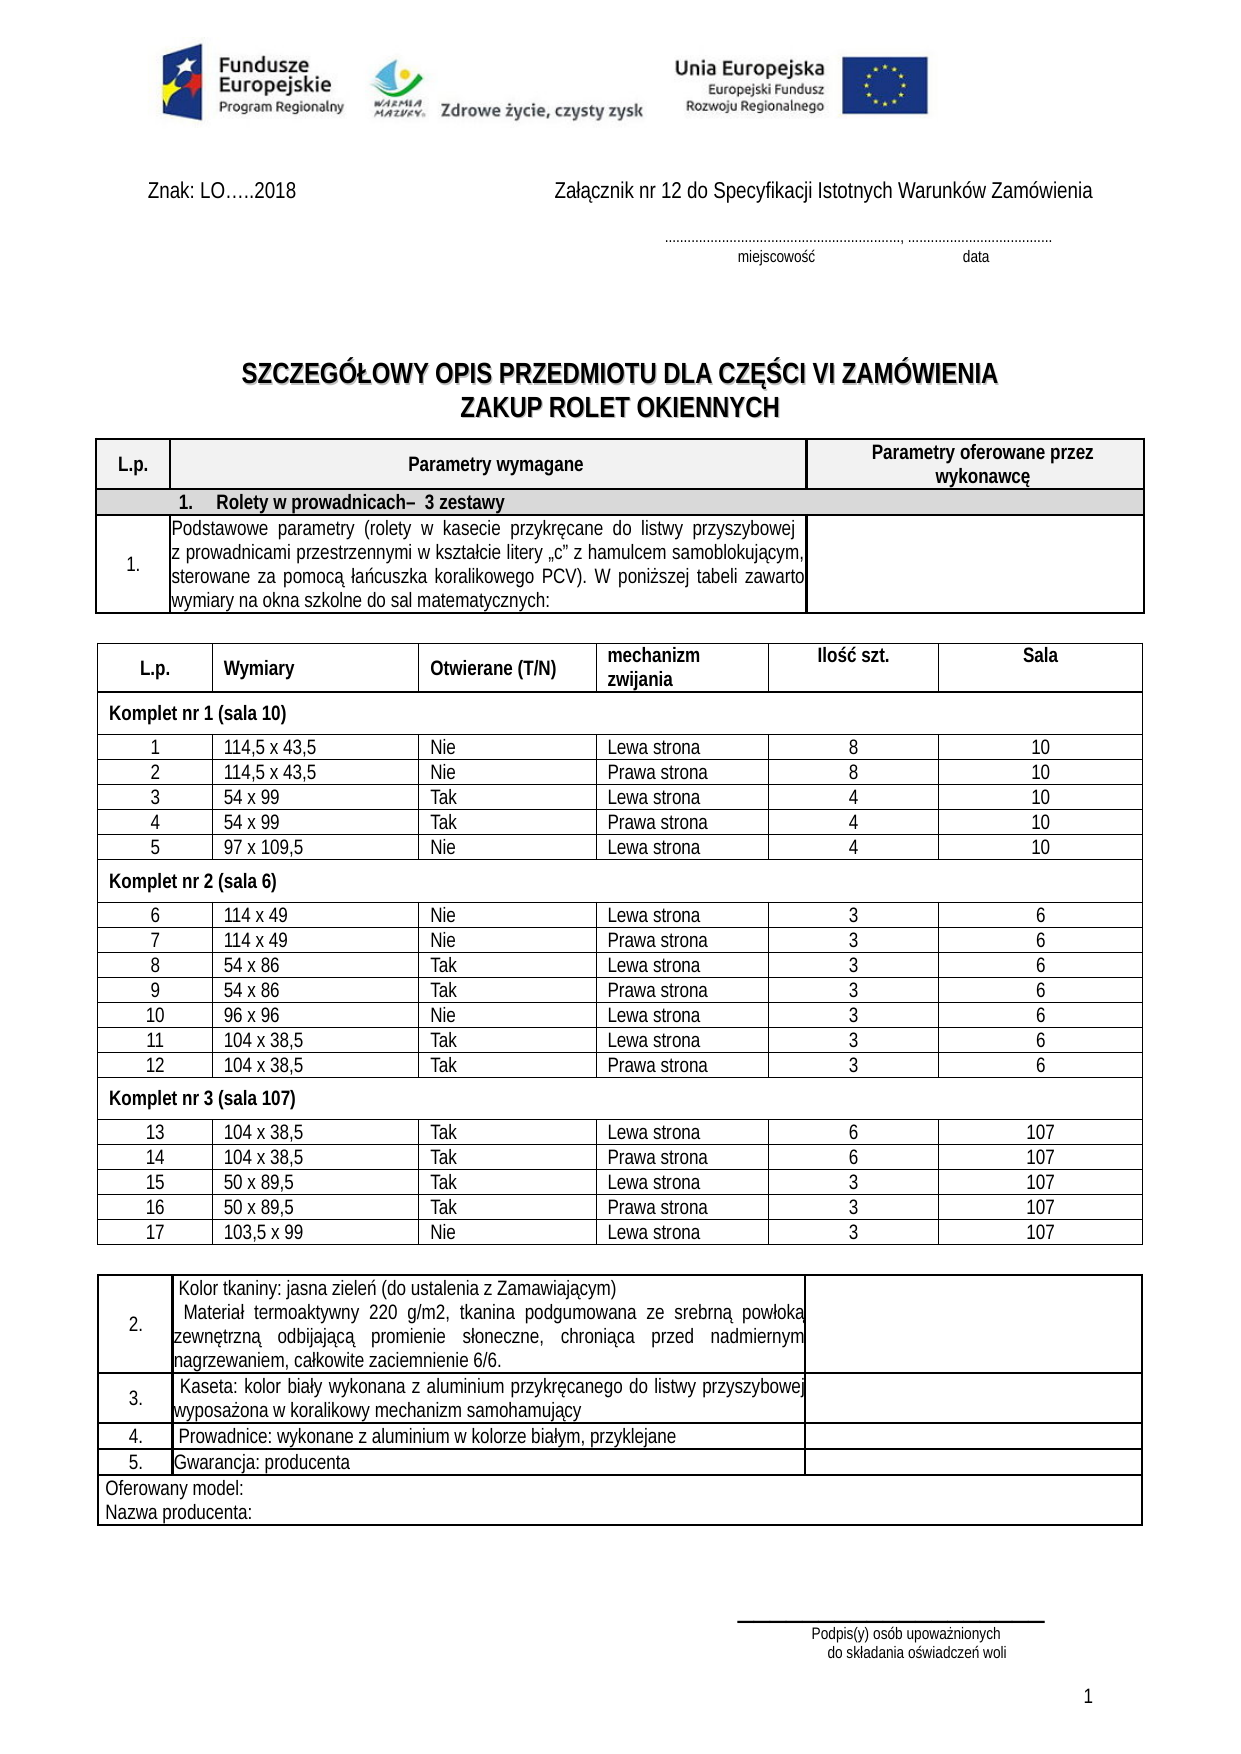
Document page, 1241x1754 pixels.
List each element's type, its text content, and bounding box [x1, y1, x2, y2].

table_cell Tak [419, 810, 596, 834]
table_cell [806, 1424, 1141, 1448]
table_cell 107 [939, 1170, 1142, 1194]
table_cell 3 [769, 903, 938, 927]
table_header L.p. [97, 440, 169, 488]
table_header Parametry oferowane przez wykonawcę [808, 440, 1143, 488]
table_cell Prawa strona [597, 810, 768, 834]
table_cell Lewa strona [597, 1028, 768, 1052]
table_cell Lewa strona [597, 1120, 768, 1144]
table_cell 104 x 38,5 [213, 1120, 418, 1144]
table_header Wymiary [213, 644, 418, 691]
table_cell 6 [939, 978, 1142, 1002]
table_cell 4 [769, 785, 938, 809]
table_cell Podstawowe parametry (rolety w kasecie przykręcane do listwy przyszybowej z prowadnicami przestrzennymi w kształcie litery „c” z hamulcem samoblokującym, sterowane za pomocą łańcuszka koralikowego PCV). W poniższej tabeli zawarto wymiary na okna szkolne do sal matematycznych: [171, 516, 805, 612]
table_cell Rolety w prowadnicach– 3 zestawy [97, 490, 1143, 514]
table_cell [806, 1450, 1141, 1474]
table_cell 107 [939, 1195, 1142, 1219]
table_cell 54 x 86 [213, 978, 418, 1002]
table_cell 54 x 99 [213, 810, 418, 834]
table_header Parametry wymagane [171, 440, 805, 488]
table_cell 114,5 x 43,5 [213, 735, 418, 759]
table_cell 1 [98, 735, 212, 759]
table_header L.p. [98, 644, 212, 691]
table_cell Nie [419, 1003, 596, 1027]
table_cell Lewa strona [597, 903, 768, 927]
table_cell Tak [419, 785, 596, 809]
table_cell 50 x 89,5 [213, 1195, 418, 1219]
table_cell 4. [99, 1424, 171, 1448]
table_cell 14 [98, 1145, 212, 1169]
table_cell Komplet nr 2 (sala 6) [98, 860, 1142, 902]
picture [147, 37, 939, 129]
table_cell 104 x 38,5 [213, 1028, 418, 1052]
table_cell 97 x 109,5 [213, 835, 418, 859]
table_cell 104 x 38,5 [213, 1145, 418, 1169]
table_cell Nie [419, 928, 596, 952]
table_cell 3 [769, 1220, 938, 1244]
table_cell 50 x 89,5 [213, 1170, 418, 1194]
table_cell 8 [769, 760, 938, 784]
table_header Ilość szt. [769, 644, 938, 691]
table_cell Oferowany model: Nazwa producenta: [99, 1476, 1141, 1524]
table_cell Prawa strona [597, 978, 768, 1002]
table_cell 16 [98, 1195, 212, 1219]
table_cell Prawa strona [597, 1053, 768, 1077]
table_cell 8 [769, 735, 938, 759]
table_cell 114 x 49 [213, 928, 418, 952]
table_cell 6 [98, 903, 212, 927]
table_cell Prawa strona [597, 1195, 768, 1219]
table_cell 3 [769, 1003, 938, 1027]
table_cell 4 [769, 835, 938, 859]
table_cell 7 [98, 928, 212, 952]
table_cell Prawa strona [597, 928, 768, 952]
table_cell Tak [419, 1028, 596, 1052]
table_cell Nie [419, 760, 596, 784]
table_cell 10 [939, 810, 1142, 834]
text Podpis(y) osób upoważnionych [148, 1624, 1093, 1643]
table_cell Tak [419, 953, 596, 977]
table_cell Komplet nr 3 (sala 107) [98, 1078, 1142, 1119]
table_cell 114 x 49 [213, 903, 418, 927]
table_cell 13 [98, 1120, 212, 1144]
table_cell 107 [939, 1220, 1142, 1244]
table_cell Nie [419, 735, 596, 759]
table_cell 11 [98, 1028, 212, 1052]
table_cell 6 [939, 928, 1142, 952]
text do składania oświadczeń woli [148, 1643, 1093, 1662]
table_cell Prowadnice: wykonane z aluminium w kolorze białym, przyklejane [174, 1424, 804, 1448]
table_cell 9 [98, 978, 212, 1002]
text ZAKUP rolet okiennych [148, 390, 1093, 423]
table_cell 5. [99, 1450, 171, 1474]
table_cell 10 [939, 835, 1142, 859]
table_cell 5 [98, 835, 212, 859]
table_header [806, 1276, 1141, 1372]
text ___________________ [664, 1583, 1093, 1624]
table_cell 54 x 99 [213, 785, 418, 809]
table_cell 1. [97, 516, 169, 612]
table_cell 3 [769, 1053, 938, 1077]
table_cell Nie [419, 1220, 596, 1244]
table_cell 15 [98, 1170, 212, 1194]
table_cell Tak [419, 1120, 596, 1144]
table_cell 107 [939, 1120, 1142, 1144]
table_cell 10 [98, 1003, 212, 1027]
table_cell Kaseta: kolor biały wykonana z aluminium przykręcanego do listwy przyszybowej wyposażona w koralikowy mechanizm samohamujący [174, 1374, 804, 1422]
table_cell 4 [98, 810, 212, 834]
table_cell Lewa strona [597, 1220, 768, 1244]
table_cell Tak [419, 1145, 596, 1169]
table_cell 3 [769, 1028, 938, 1052]
table_cell 3 [769, 1170, 938, 1194]
text .............................................................., ...................................... [591, 227, 1093, 246]
table_cell 10 [939, 735, 1142, 759]
table_cell [806, 1374, 1141, 1422]
table_cell 114,5 x 43,5 [213, 760, 418, 784]
table_cell 3 [769, 953, 938, 977]
table_cell 17 [98, 1220, 212, 1244]
table_cell Lewa strona [597, 835, 768, 859]
table_cell 54 x 86 [213, 953, 418, 977]
table_cell 4 [769, 810, 938, 834]
table_cell 6 [939, 1053, 1142, 1077]
table_cell 6 [939, 1028, 1142, 1052]
table_header 2. [99, 1276, 171, 1372]
table_cell Nie [419, 835, 596, 859]
table_cell 3 [769, 928, 938, 952]
table_cell Lewa strona [597, 785, 768, 809]
text miejscowość data [148, 246, 1093, 266]
table_cell 8 [98, 953, 212, 977]
table_cell 96 x 96 [213, 1003, 418, 1027]
table_cell 3. [99, 1374, 171, 1422]
table_cell Tak [419, 978, 596, 1002]
table_cell 3 [769, 1195, 938, 1219]
table_cell 107 [939, 1145, 1142, 1169]
table_cell 6 [939, 1003, 1142, 1027]
table_cell Lewa strona [597, 953, 768, 977]
table_header Kolor tkaniny: jasna zieleń (do ustalenia z Zamawiającym) Materiał termoaktywny 220 g/m2, tkanina podgumowana ze srebrną powłoką zewnętrzną odbijającą promienie słoneczne, chroniąca przed nadmiernym nagrzewaniem, całkowite zaciemnienie 6/6. [174, 1276, 804, 1372]
table_cell 3 [769, 978, 938, 1002]
table_cell 6 [939, 903, 1142, 927]
table_cell [808, 516, 1143, 612]
table_cell 6 [769, 1120, 938, 1144]
table_cell 103,5 x 99 [213, 1220, 418, 1244]
table_cell 10 [939, 760, 1142, 784]
table_header mechanizm zwijania [597, 644, 768, 691]
table_cell 2 [98, 760, 212, 784]
table_cell Prawa strona [597, 1145, 768, 1169]
table_header Otwierane (T/N) [419, 644, 596, 691]
table_cell Gwarancja: producenta [174, 1450, 804, 1474]
table_cell Lewa strona [597, 1170, 768, 1194]
table_cell Lewa strona [597, 735, 768, 759]
table_cell 10 [939, 785, 1142, 809]
table_cell 3 [98, 785, 212, 809]
table_cell Nie [419, 903, 596, 927]
table_cell Prawa strona [597, 760, 768, 784]
table_cell Tak [419, 1195, 596, 1219]
table_cell Lewa strona [597, 1003, 768, 1027]
table_cell Tak [419, 1170, 596, 1194]
table_cell 104 x 38,5 [213, 1053, 418, 1077]
table_header Sala [939, 644, 1142, 691]
table_cell Tak [419, 1053, 596, 1077]
table_cell Komplet nr 1 (sala 10) [98, 693, 1142, 734]
text SZCZEGÓŁOWY OPIS PRZEDMIOTU DLA CZĘŚCI VI ZAMÓWIENIA [148, 356, 1093, 390]
table_cell 12 [98, 1053, 212, 1077]
table_cell 6 [939, 953, 1142, 977]
table_cell 6 [769, 1145, 938, 1169]
